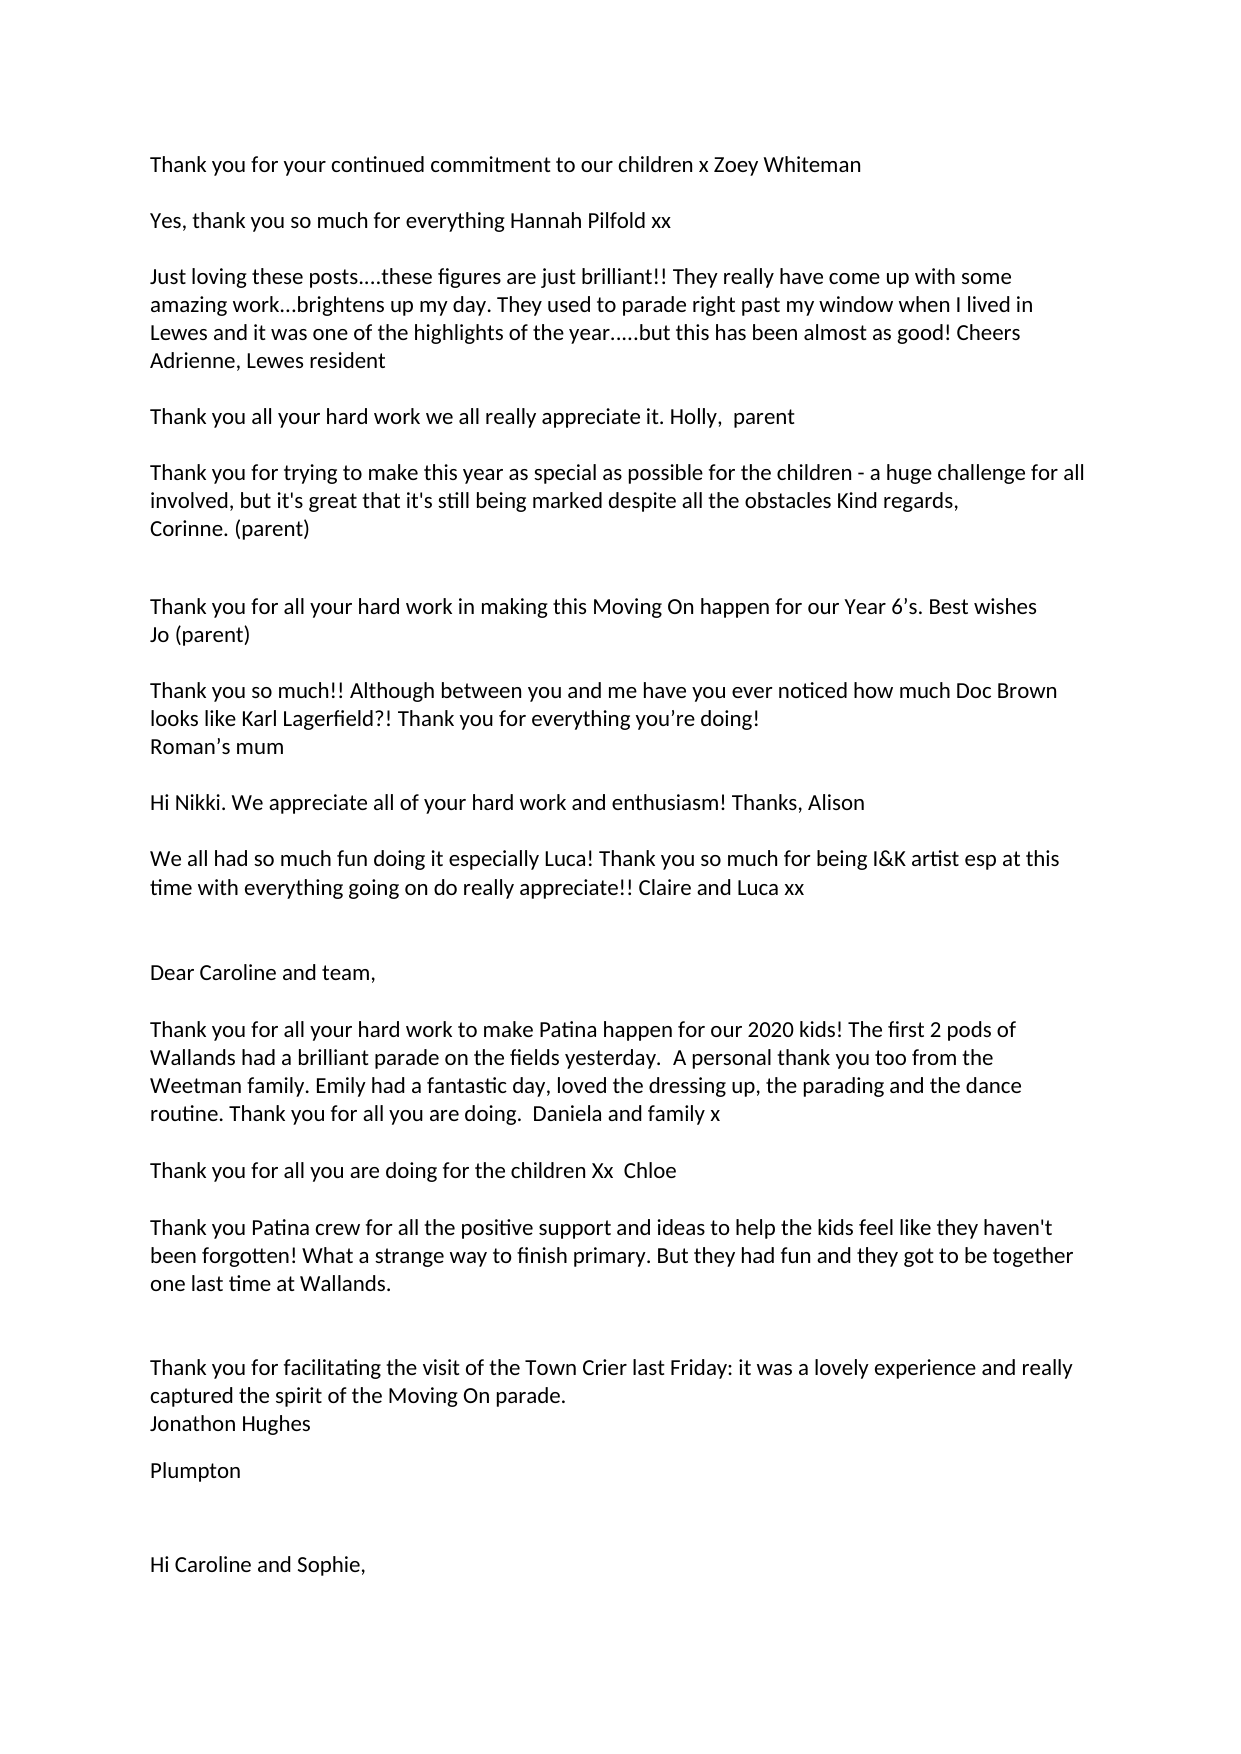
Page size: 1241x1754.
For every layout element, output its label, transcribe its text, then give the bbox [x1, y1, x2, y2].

text Jonathon Hughes [150, 1409, 1090, 1438]
text We all had so much fun doing it especially Luca! Thank you so much for being I&K artist esp at this time with everything going on do really appreciate!! Claire and Luca xx [150, 844, 1090, 901]
text Thank you for your continued commitment to our children x Zoey Whiteman [150, 150, 1090, 206]
text Thank you for all your hard work in making this Moving On happen for our Year 6’s. Best wishes Jo (parent) [150, 592, 1090, 648]
text Plumpton [150, 1456, 1090, 1484]
text Thank you for trying to make this year as special as possible for the children - a huge challenge for all involved, but it's great that it's still being marked despite all the obstacles Kind regards, [150, 458, 1090, 514]
text Corinne. (parent) [150, 514, 1090, 542]
text Hi Nikki. We appreciate all of your hard work and enthusiasm! Thanks, Alison [150, 788, 1090, 817]
text Thank you for all you are doing for the children Xx Chloe [150, 1156, 1090, 1184]
text Dear Caroline and team, [150, 958, 1090, 986]
text Thank you for all your hard work to make Patina happen for our 2020 kids! The first 2 pods of Wallands had a brilliant parade on the fields yesterday. A personal thank you too from the Weetman family. Emily had a fantastic day, loved the dressing up, the parading and the dance routine. Thank you for all you are doing. Daniela and family x [150, 1015, 1090, 1127]
text Thank you Patina crew for all the positive support and ideas to help the kids feel like they haven't been forgotten! What a strange way to finish primary. But they had fun and they got to be together one last time at Wallands. [150, 1213, 1090, 1297]
text Just loving these posts....these figures are just brilliant!! They really have come up with some amazing work...brightens up my day. They used to parade right past my window when I lived in Lewes and it was one of the highlights of the year.....but this has been almost as good! Cheers Adrienne, Lewes resident [150, 262, 1090, 374]
text Thank you for facilitating the visit of the Town Crier last Friday: it was a lovely experience and really captured the spirit of the Moving On parade. [150, 1353, 1090, 1409]
text Yes, thank you so much for everything Hannah Pilfold xx [150, 206, 1090, 262]
text Hi Caroline and Sophie, [150, 1550, 1090, 1578]
text Thank you all your hard work we all really appreciate it. Holly, parent [150, 402, 1090, 430]
text Thank you so much!! Although between you and me have you ever noticed how much Doc Brown looks like Karl Lagerfield?! Thank you for everything you’re doing! [150, 676, 1090, 732]
text Roman’s mum [150, 732, 1090, 761]
